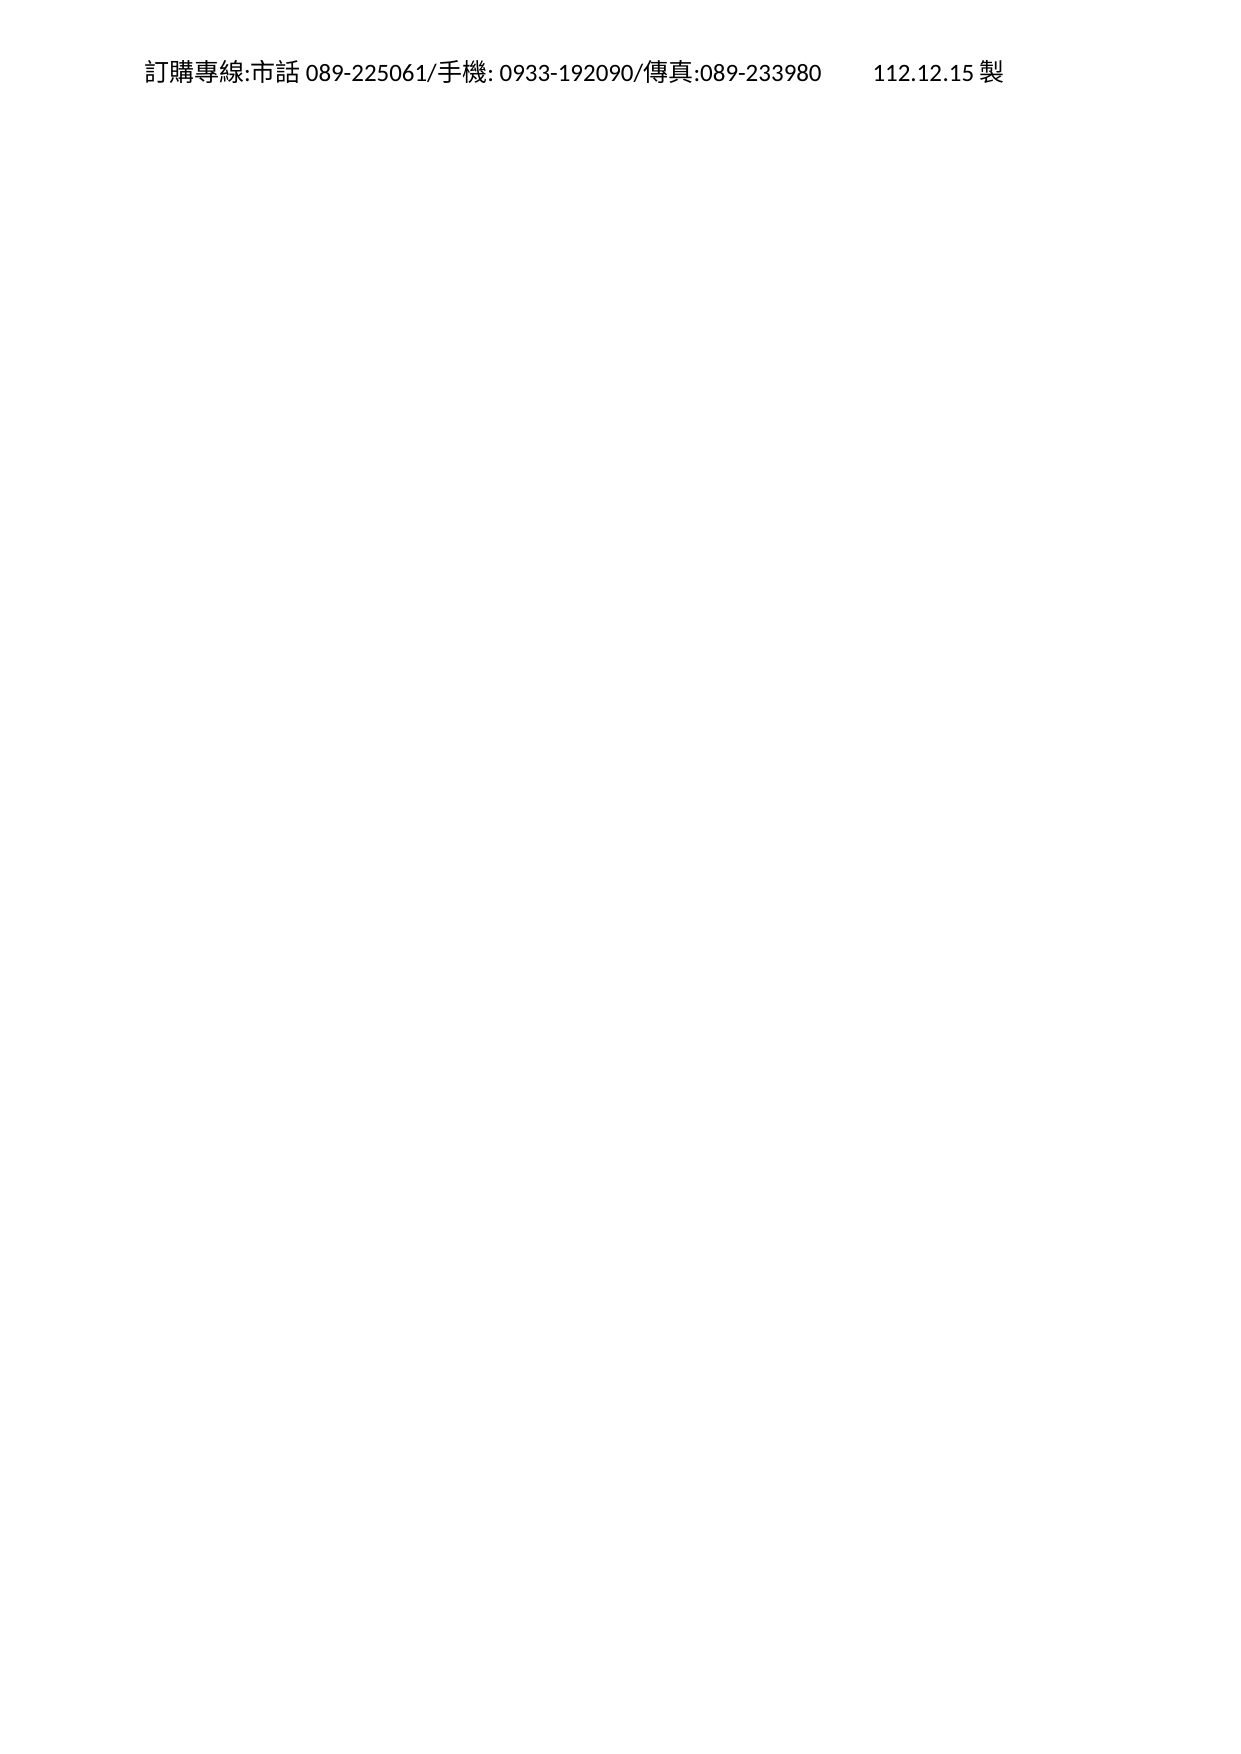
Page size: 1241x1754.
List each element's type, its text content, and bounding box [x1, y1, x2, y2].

text 訂購專線:市話089-225061/手機: 0933-192090/傳真:089-233980 112.12.15製 [59, 52, 1181, 89]
